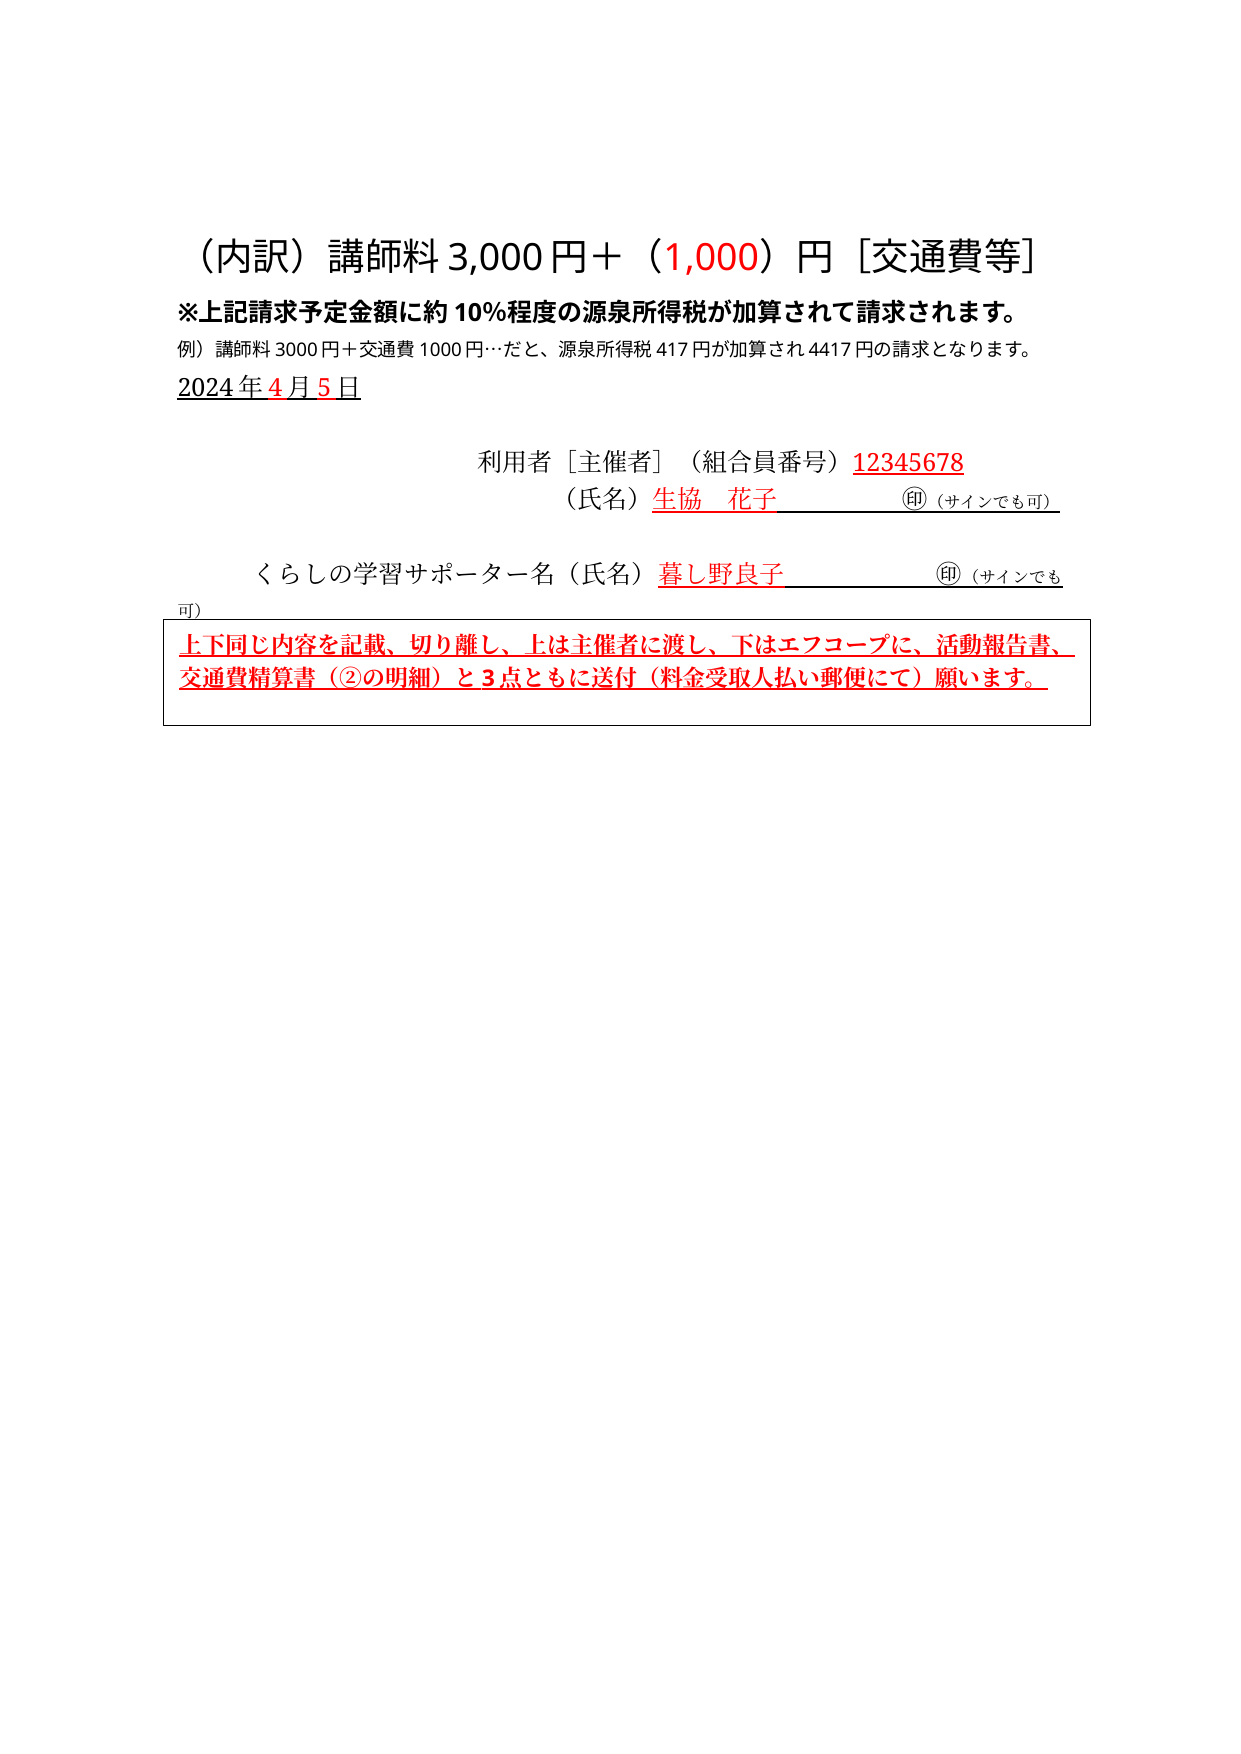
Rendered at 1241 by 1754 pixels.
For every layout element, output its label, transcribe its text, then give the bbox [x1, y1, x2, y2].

text 2024年4月5日 [177, 367, 1063, 404]
text 利用者［主催者］（組合員番号）12345678 [177, 442, 1063, 479]
text くらしの学習サポーター名（氏名）暮し野良子 ㊞（サインでも可） [177, 554, 1063, 619]
text 例）講師料3000円＋交通費1000円…だと、源泉所得税417円が加算され4417円の請求となります。 [177, 329, 1063, 367]
text ※上記請求予定金額に約10％程度の源泉所得税が加算されて請求されます。 [177, 292, 1063, 329]
text （内訳）講師料3,000円＋（1,000）円［交通費等］ [177, 217, 1063, 292]
text （氏名）生協 花子 ㊞（サインでも可） [177, 479, 1063, 517]
